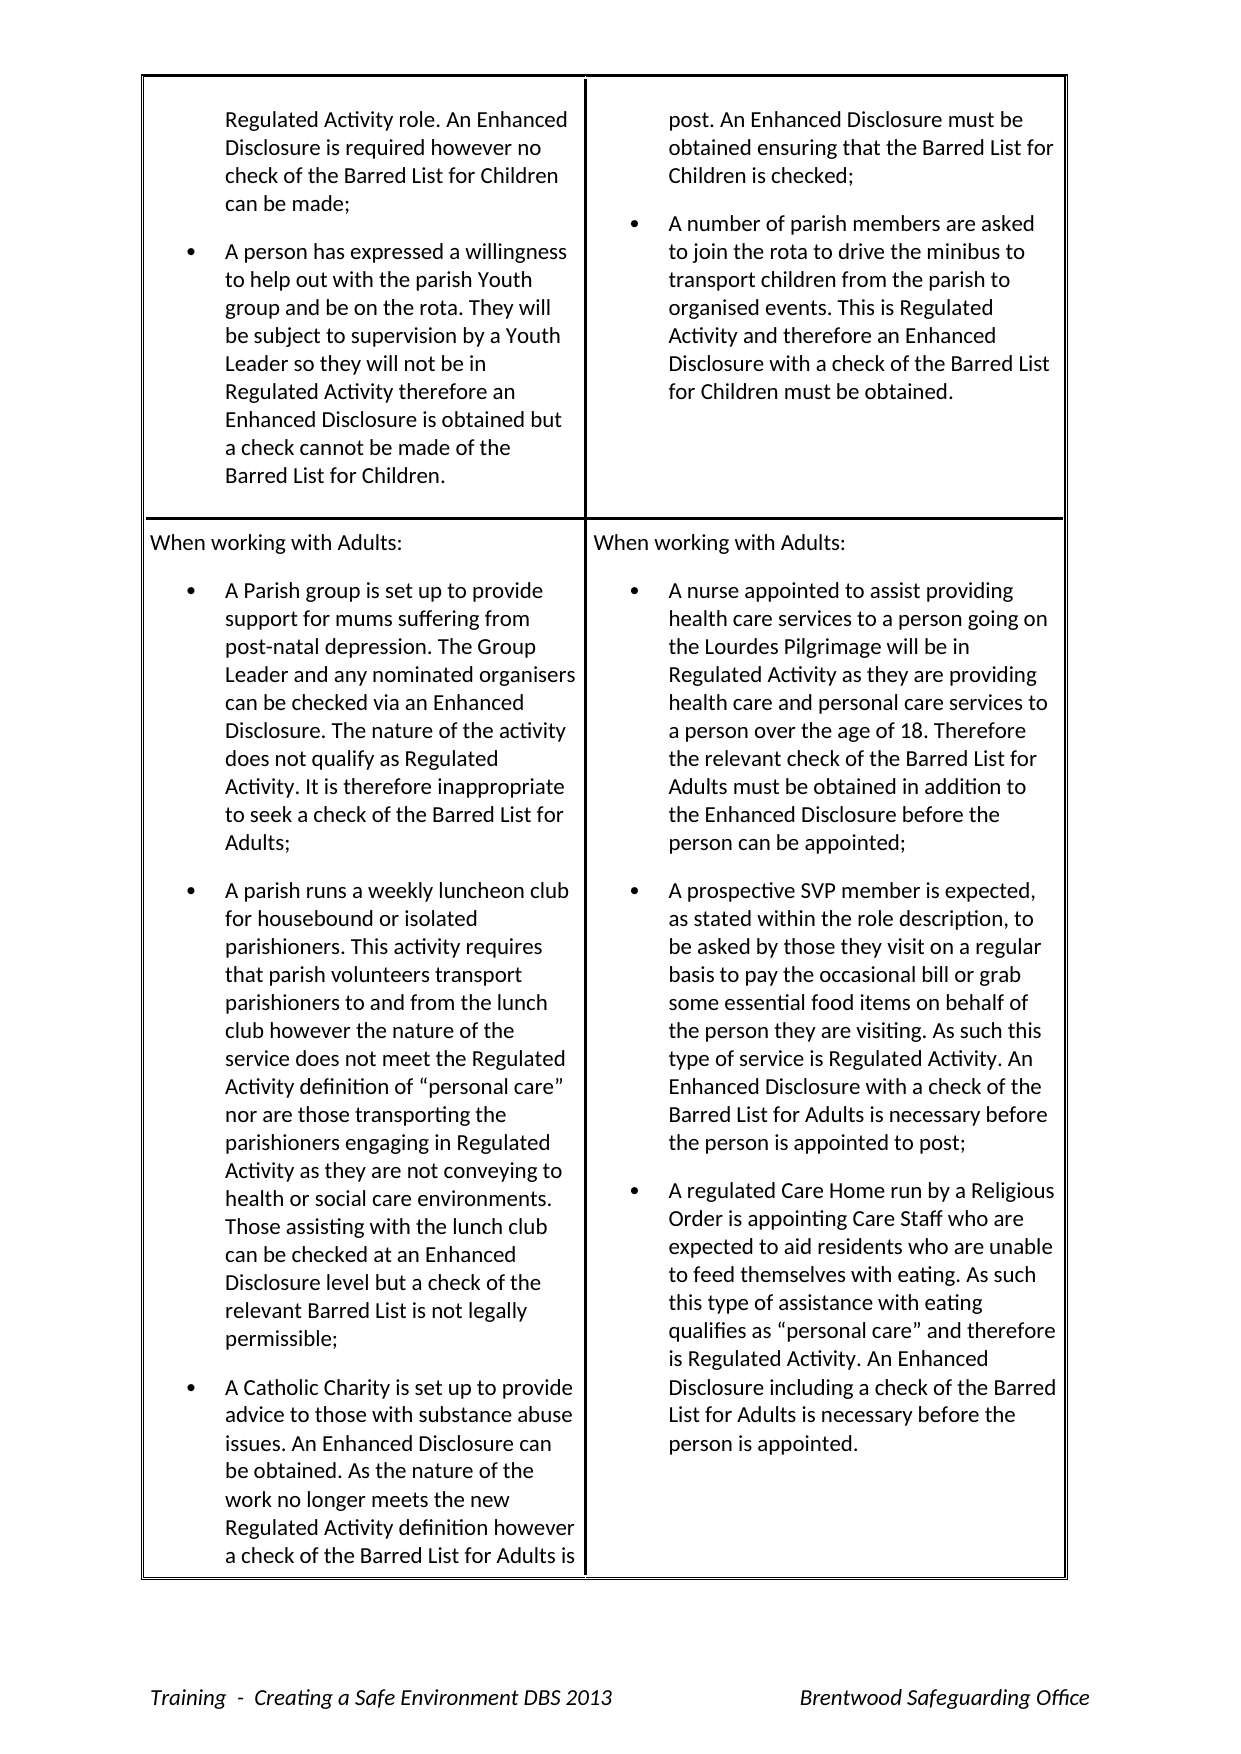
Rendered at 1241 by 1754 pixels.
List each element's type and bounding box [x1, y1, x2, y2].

table_cell [585, 77, 1064, 517]
table_cell [144, 77, 585, 517]
table_cell [585, 517, 1064, 1577]
table_cell [144, 517, 585, 1577]
